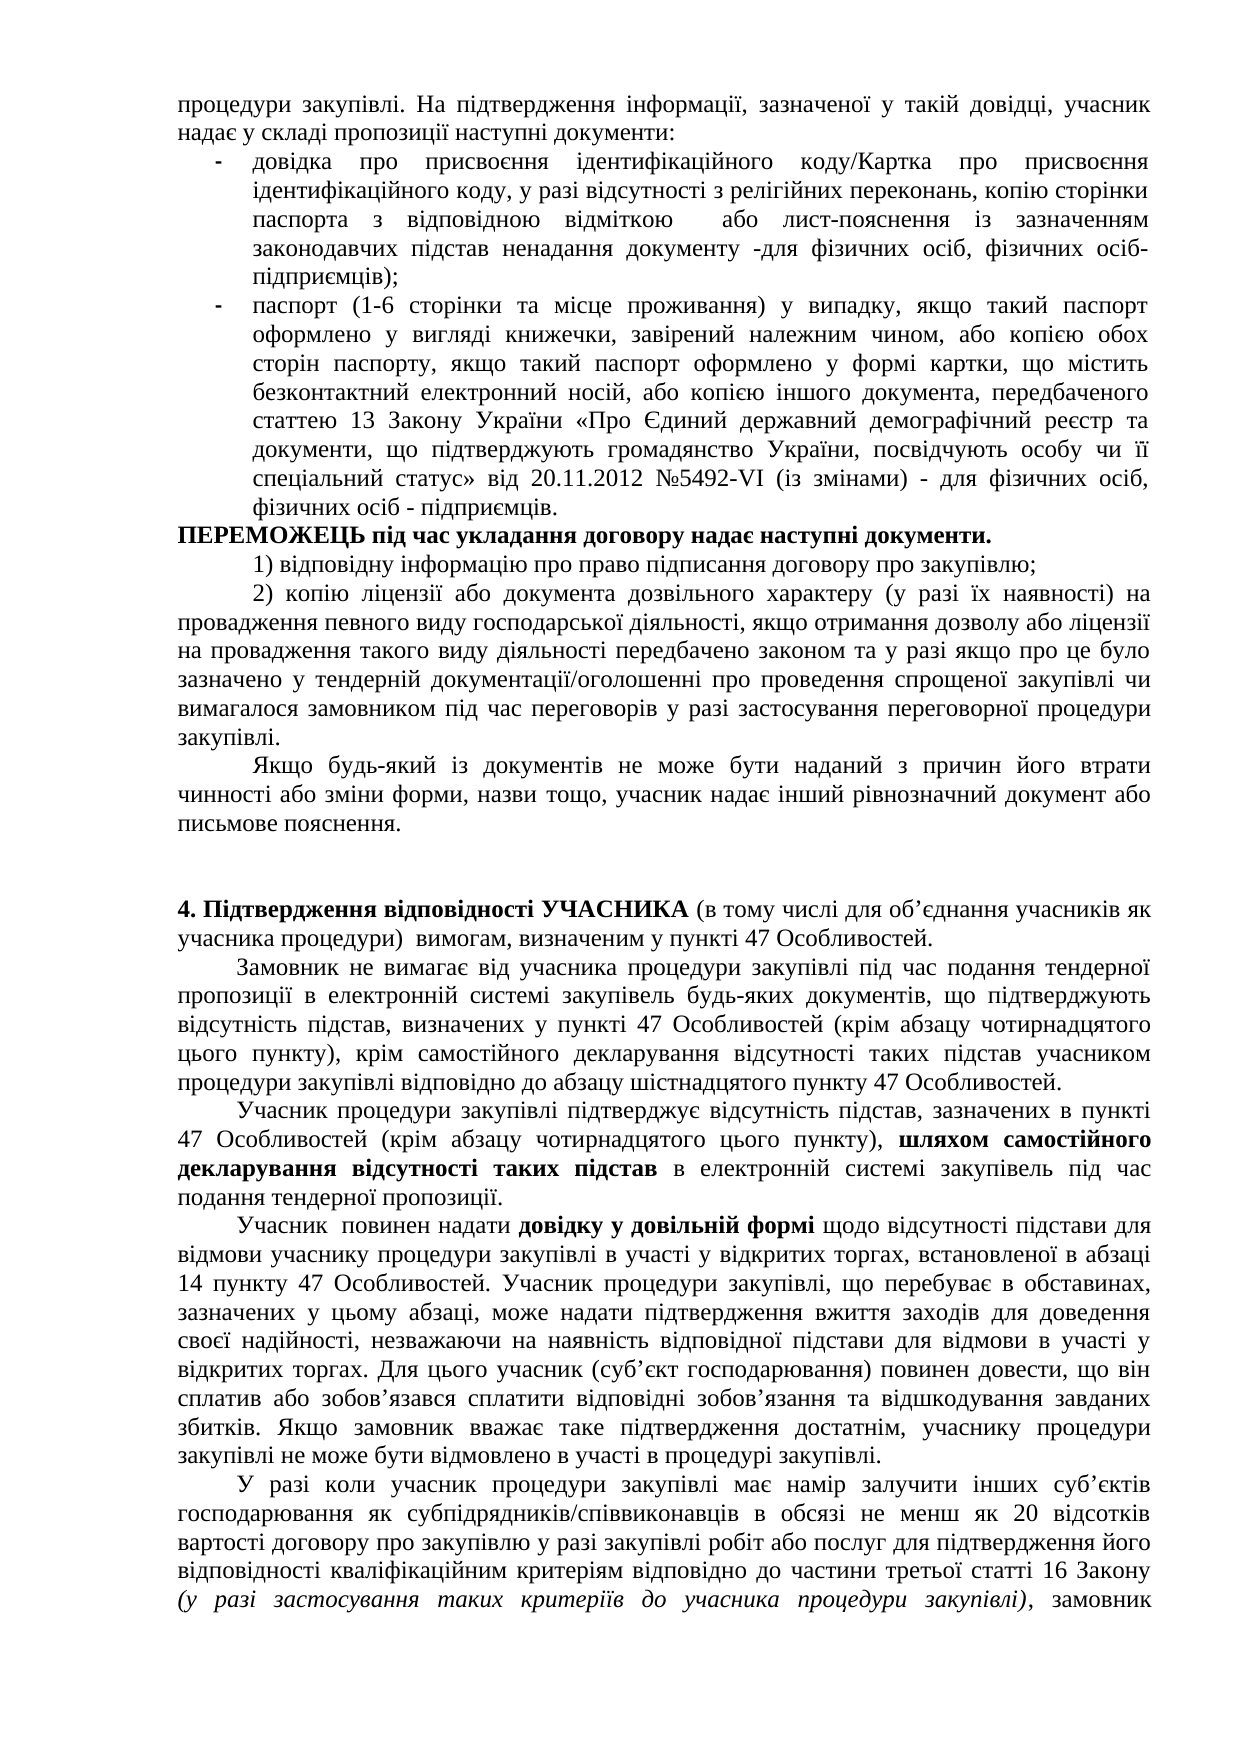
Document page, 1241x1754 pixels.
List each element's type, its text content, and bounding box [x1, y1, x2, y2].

text ПЕРЕМОЖЕЦЬ під час укладання договору надає наступні документи. [177, 521, 1149, 549]
text 1) відповідну інформацію про право підписання договору про закупівлю; [177, 549, 1152, 578]
list довідка про присвоєння ідентифікаційного коду/Картка про присвоєння ідентифікаційного коду, у разі відсутності з релігійних переконань, копію сторінки паспорта з відповідною відміткою або лист-пояснення із зазначенням законодавчих підстав ненадання документу -для фізичних осіб, фізичних осіб- підприємців); [215, 146, 1149, 290]
text Учасник процедури закупівлі підтверджує відсутність підстав, зазначених в пункті 47 Особливостей (крім абзацу чотирнадцятого цього пункту), шляхом самостійного декларування відсутності таких підстав в електронній системі закупівель під час подання тендерної пропозиції. [177, 1096, 1152, 1211]
text 4. Підтвердження відповідності УЧАСНИКА (в тому числі для об’єднання учасників як учасника процедури) вимогам, визначеним у пункті 47 Особливостей. [177, 894, 1152, 952]
list паспорт (1-6 сторінки та місце проживання) у випадку, якщо такий паспорт оформлено у вигляді книжечки, завірений належним чином, або копією обох сторін паспорту, якщо такий паспорт оформлено у формі картки, що містить безконтактний електронний носій, або копією іншого документа, передбаченого статтею 13 Закону України «Про Єдиний державний демографічний реєстр та документи, що підтверджують громадянство України, посвідчують особу чи її спеціальний статус» від 20.11.2012 №5492-VI (із змінами) - для фізичних осіб, фізичних осіб - підприємців. [215, 290, 1149, 521]
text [177, 89, 1152, 146]
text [177, 1469, 1152, 1613]
text Замовник не вимагає від учасника процедури закупівлі під час подання тендерної пропозиції в електронній системі закупівель будь-яких документів, що підтверджують відсутність підстав, визначених у пункті 47 Особливостей (крім абзацу чотирнадцятого цього пункту), крім самостійного декларування відсутності таких підстав учасником процедури закупівлі відповідно до абзацу шістнадцятого пункту 47 Особливостей. [177, 952, 1152, 1096]
text Учасник повинен надати довідку у довільній формі щодо відсутності підстави для відмови учаснику процедури закупівлі в участі у відкритих торгах, встановленої в абзаці 14 пункту 47 Особливостей. Учасник процедури закупівлі, що перебуває в обставинах, зазначених у цьому абзаці, може надати підтвердження вжиття заходів для доведення своєї надійності, незважаючи на наявність відповідної підстави для відмови в участі у відкритих торгах. Для цього учасник (суб’єкт господарювання) повинен довести, що він сплатив або зобов’язався сплатити відповідні зобов’язання та відшкодування завданих збитків. Якщо замовник вважає таке підтвердження достатнім, учаснику процедури закупівлі не може бути відмовлено в участі в процедурі закупівлі. [177, 1211, 1152, 1469]
text 2) копію ліцензії або документа дозвільного характеру (у разі їх наявності) на провадження певного виду господарської діяльності, якщо отримання дозволу або ліцензії на провадження такого виду діяльності передбачено законом та у разі якщо про це було зазначено у тендерній документації/оголошенні про проведення спрощеної закупівлі чи вимагалося замовником під час переговорів у разі застосування переговорної процедури закупівлі. [177, 578, 1152, 751]
text Якщо будь-який із документів не може бути наданий з причин його втрати чинності або зміни форми, назви тощо, учасник надає інший рівнозначний документ або письмове пояснення. [177, 751, 1152, 837]
